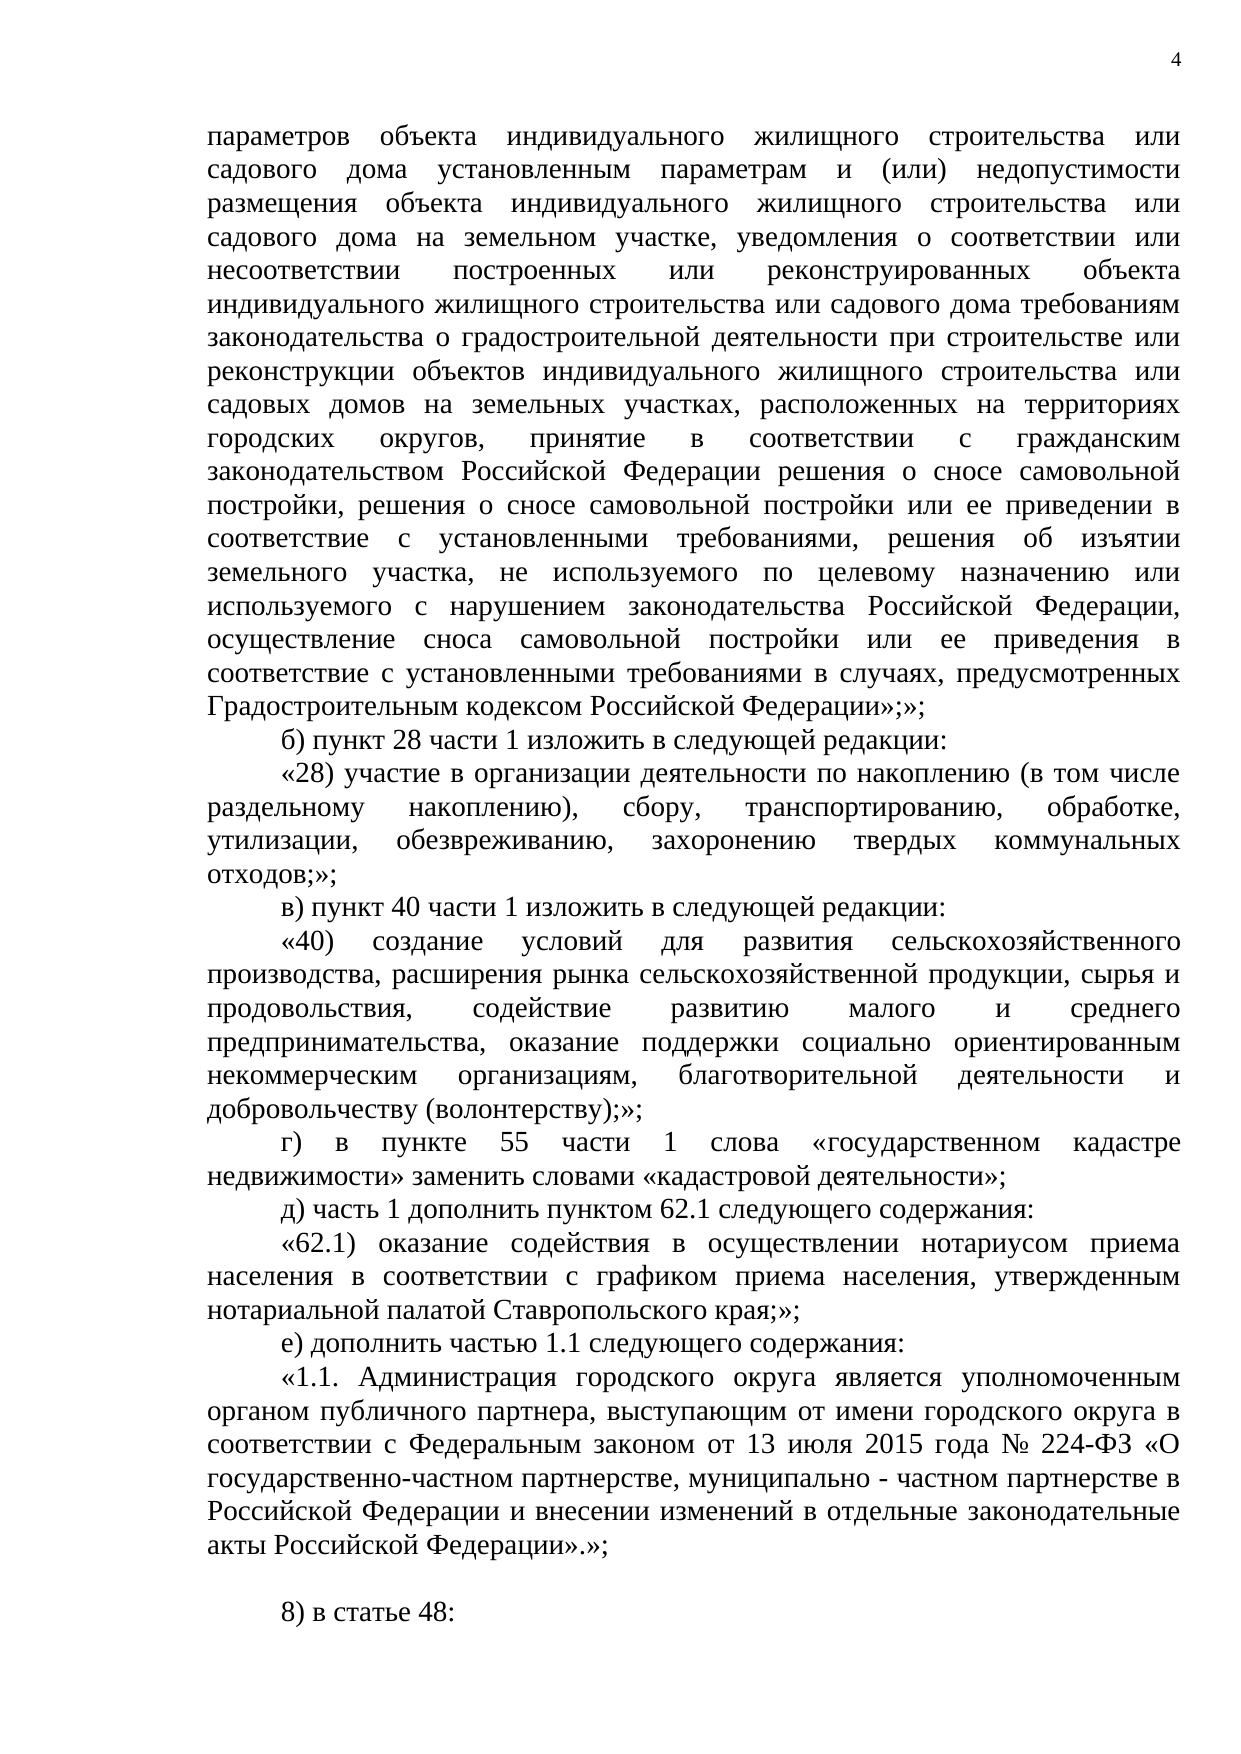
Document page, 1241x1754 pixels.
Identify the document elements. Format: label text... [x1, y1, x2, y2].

list г) в пункте 55 части 1 слова «государственном кадастре недвижимости» заменить словами «кадастровой деятельности»; [207, 1124, 1181, 1191]
list д) часть 1 дополнить пунктом 62.1 следующего содержания: [207, 1191, 1181, 1225]
list 8) в статье 48: [207, 1594, 1181, 1627]
list «1.1. Администрация городского округа является уполномоченным органом публичного партнера, выступающим от имени городского округа в соответствии с Федеральным законом от 13 июля 2015 года № 224-ФЗ «О государственно-частном партнерстве, муниципально - частном партнерстве в Российской Федерации и внесении изменений в отдельные законодательные акты Российской Федерации».»; [207, 1359, 1181, 1560]
list «40) создание условий для развития сельскохозяйственного производства, расширения рынка сельскохозяйственной продукции, сырья и продовольствия, содействие развитию малого и среднего предпринимательства, оказание поддержки социально ориентированным некоммерческим организациям, благотворительной деятельности и добровольчеству (волонтерству);»; [207, 923, 1181, 1124]
list е) дополнить частью 1.1 следующего содержания: [207, 1326, 1181, 1359]
list «62.1) оказание содействия в осуществлении нотариусом приема населения в соответствии с графиком приема населения, утвержденным нотариальной палатой Ставропольского края;»; [207, 1225, 1181, 1326]
list б) пункт 28 части 1 изложить в следующей редакции: [207, 722, 1181, 755]
list «28) участие в организации деятельности по накоплению (в том числе раздельному накоплению), сбору, транспортированию, обработке, утилизации, обезвреживанию, захоронению твердых коммунальных отходов;»; [207, 755, 1181, 889]
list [207, 118, 1181, 722]
list в) пункт 40 части 1 изложить в следующей редакции: [207, 889, 1181, 923]
